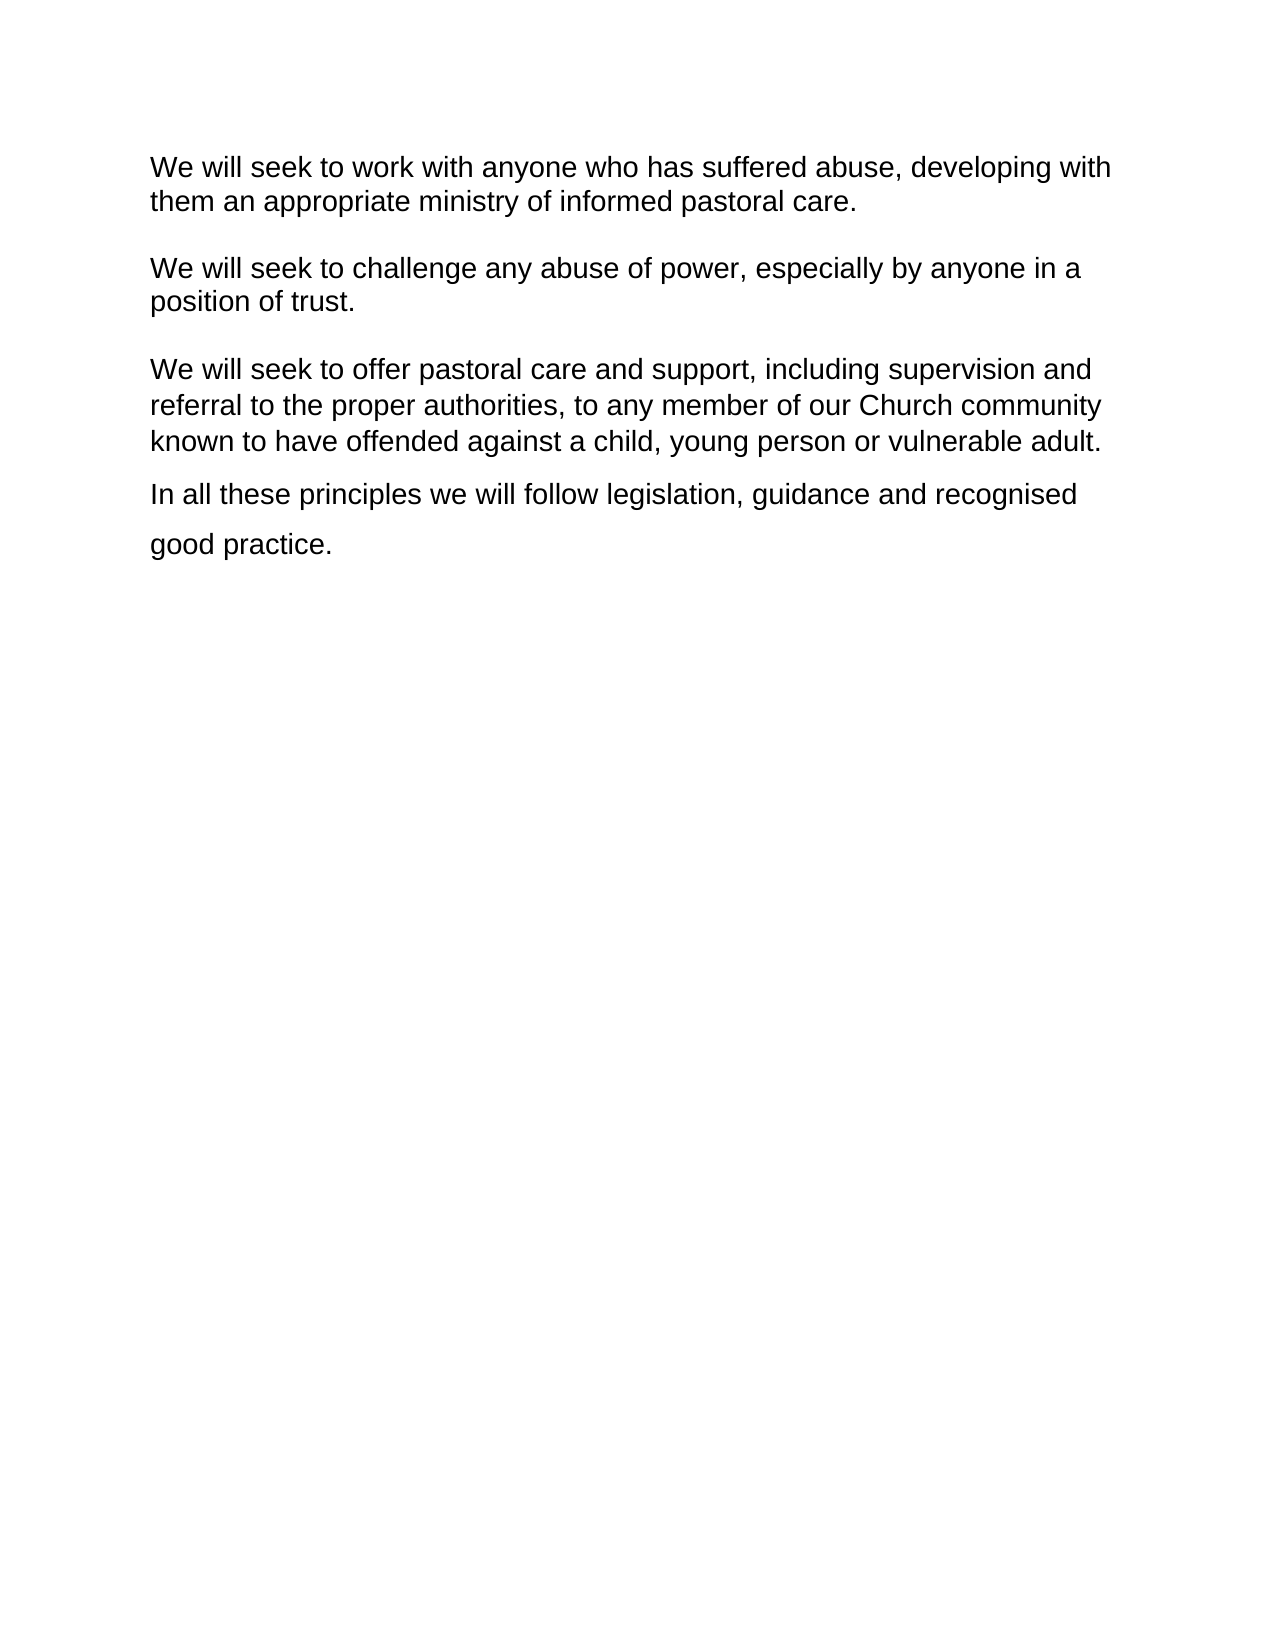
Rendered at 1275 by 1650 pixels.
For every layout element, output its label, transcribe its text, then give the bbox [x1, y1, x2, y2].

text In all these principles we will follow legislation, guidance and recognised good practice. [150, 477, 1125, 561]
text We will seek to offer pastoral care and support, including supervision and referral to the proper authorities, to any member of our Church community known to have offended against a child, young person or vulnerable adult. [150, 352, 1125, 458]
text We will seek to challenge any abuse of power, especially by anyone in a position of trust. [150, 251, 1125, 318]
text We will seek to work with anyone who has suffered abuse, developing with them an appropriate ministry of informed pastoral care. [150, 150, 1125, 217]
